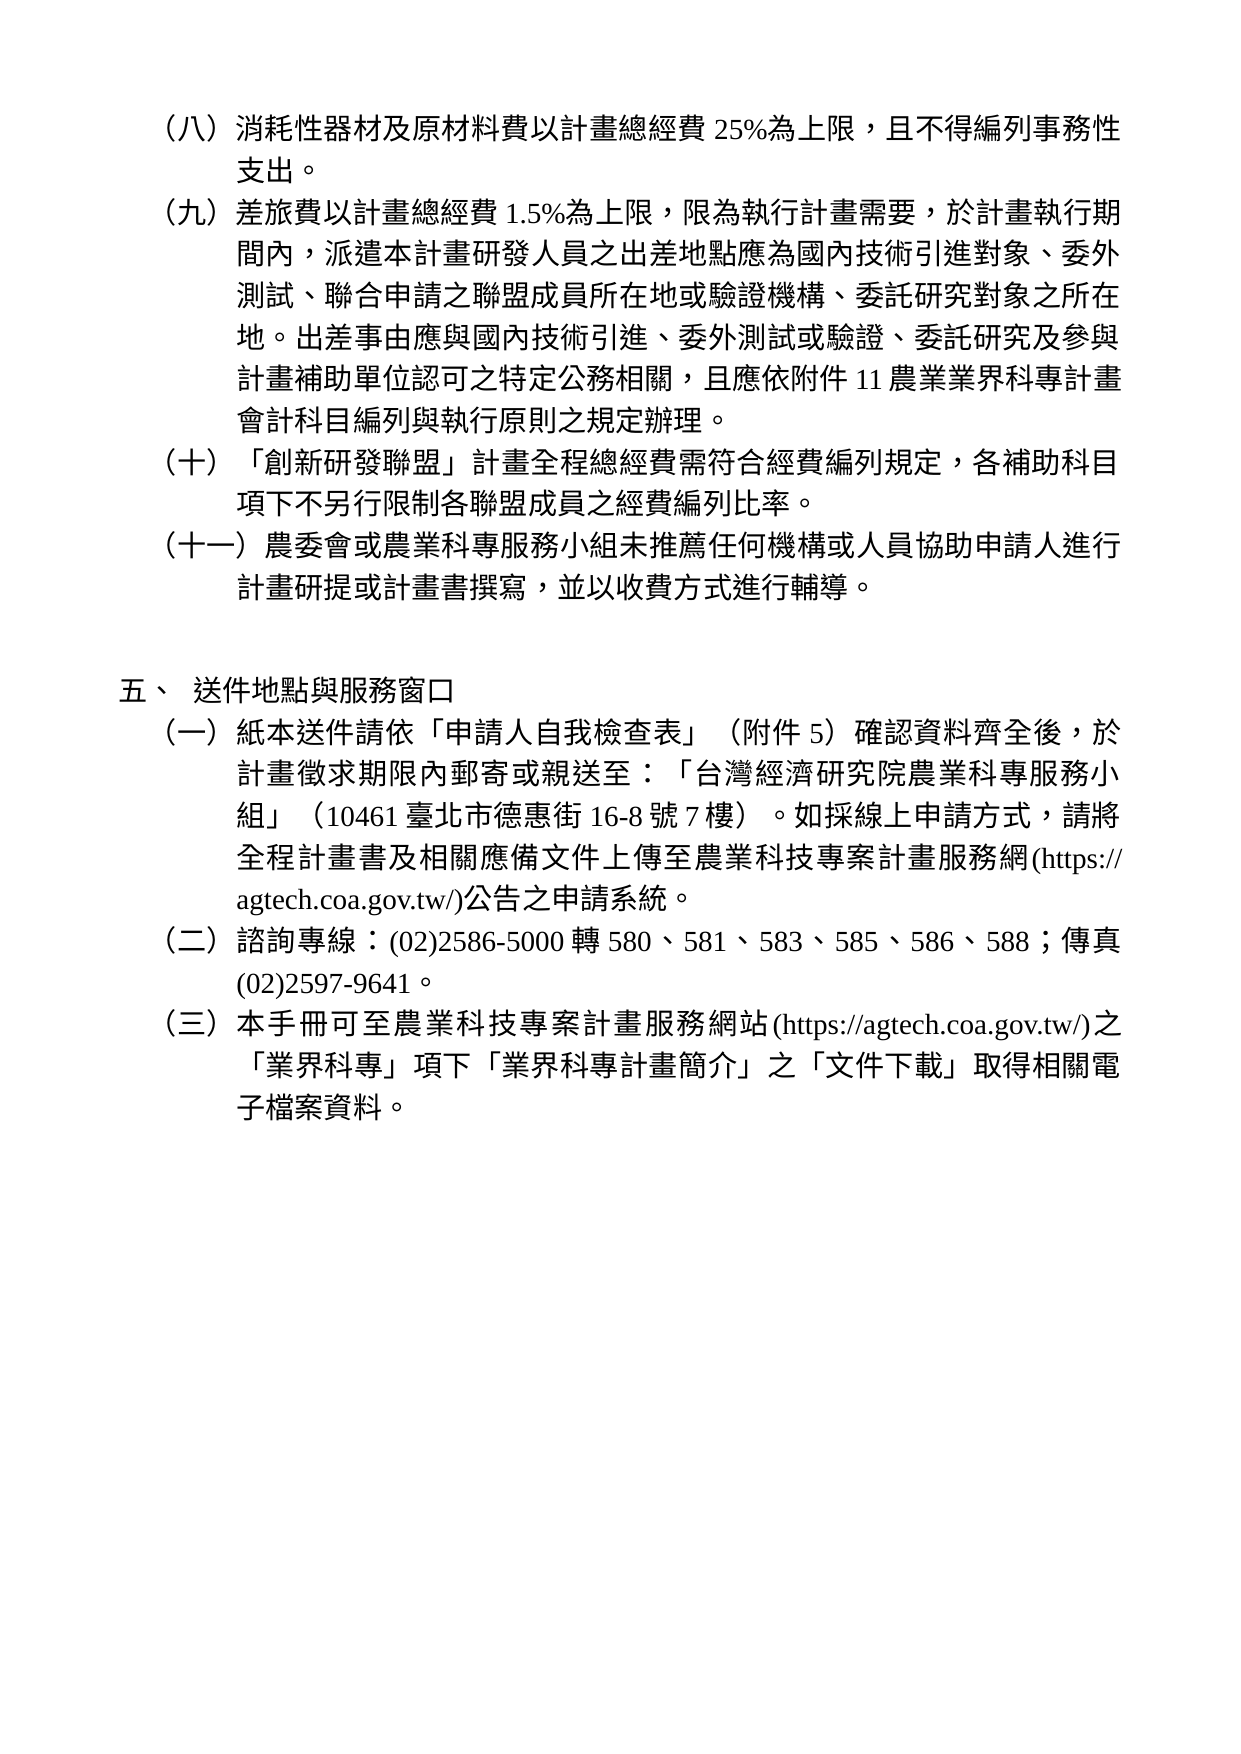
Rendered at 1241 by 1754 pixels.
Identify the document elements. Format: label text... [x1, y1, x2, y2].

list 送件地點與服務窗口 [118, 668, 1122, 710]
list 差旅費以計畫總經費1.5%為上限，限為執行計畫需要，於計畫執行期間內，派遣本計畫研發人員之出差地點應為國內技術引進對象、委外測試、聯合申請之聯盟成員所在地或驗證機構、委託研究對象之所在地。出差事由應與國內技術引進、委外測試或驗證、委託研究及參與計畫補助單位認可之特定公務相關，且應依附件11農業業界科專計畫會計科目編列與執行原則之規定辦理。 [148, 190, 1122, 440]
list 諮詢專線：(02)2586-5000轉580、581、583、585、586、588；傳真(02)2597-9641。 [148, 918, 1122, 1001]
list 消耗性器材及原材料費以計畫總經費25%為上限，且不得編列事務性支出。 [148, 106, 1122, 190]
list 本手冊可至農業科技專案計畫服務網站(https://agtech.coa.gov.tw/)之「業界科專」項下「業界科專計畫簡介」之「文件下載」取得相關電子檔案資料。 [148, 1001, 1122, 1126]
list 紙本送件請依「申請人自我檢查表」（附件5）確認資料齊全後，於計畫徵求期限內郵寄或親送至：「台灣經濟研究院農業科專服務小組」（10461臺北市德惠街16-8號7樓）。如採線上申請方式，請將全程計畫書及相關應備文件上傳至農業科技專案計畫服務網(https://agtech.coa.gov.tw/)公告之申請系統。 [148, 710, 1122, 918]
list 「創新研發聯盟」計畫全程總經費需符合經費編列規定，各補助科目項下不另行限制各聯盟成員之經費編列比率。 [148, 440, 1122, 523]
list 農委會或農業科專服務小組未推薦任何機構或人員協助申請人進行計畫研提或計畫書撰寫，並以收費方式進行輔導。 [148, 523, 1122, 606]
